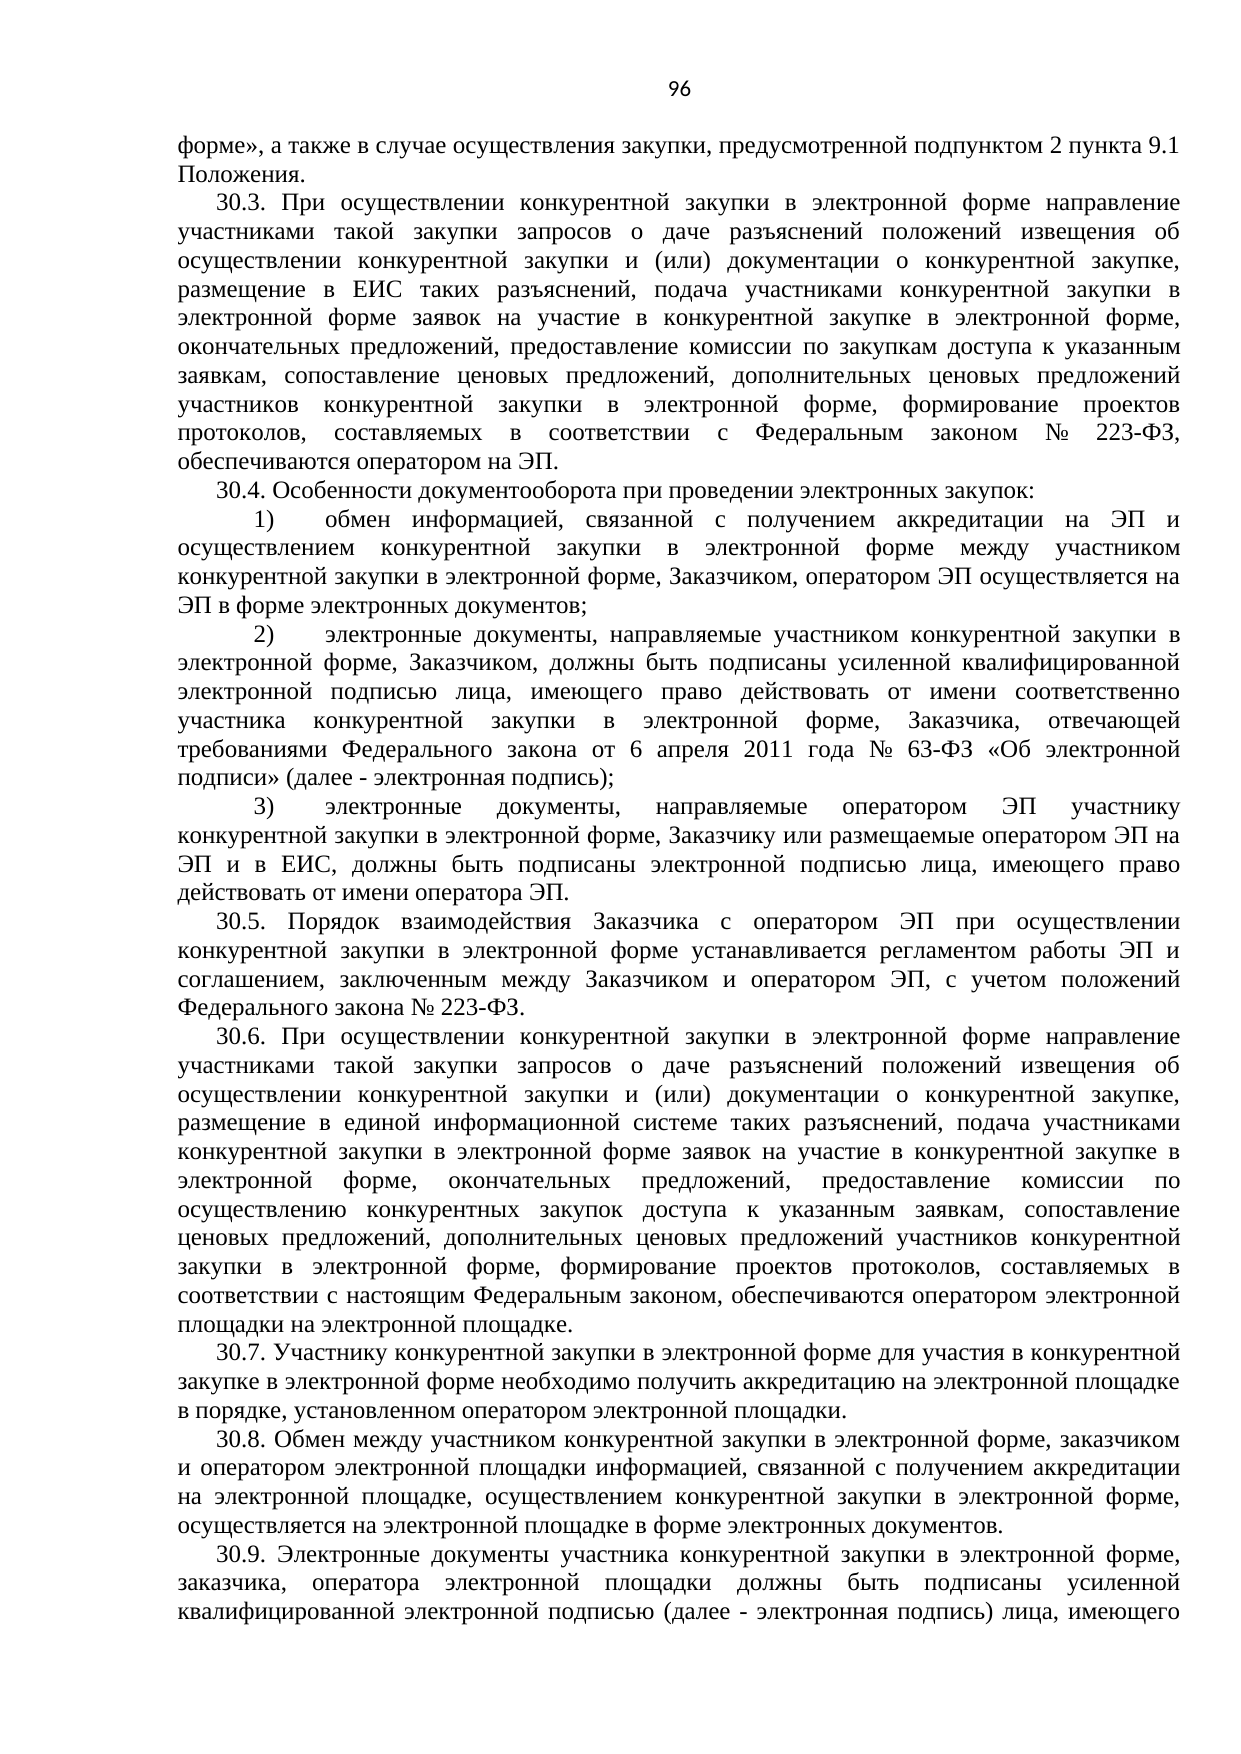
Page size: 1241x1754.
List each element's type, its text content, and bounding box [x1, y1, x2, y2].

text 30.5. Порядок взаимодействия Заказчика с оператором ЭП при осуществлении конкурентной закупки в электронной форме устанавливается регламентом работы ЭП и соглашением, заключенным между Заказчиком и оператором ЭП, с учетом положений Федерального закона № 223-ФЗ. [177, 906, 1181, 1021]
list электронные документы, направляемые участником конкурентной закупки в электронной форме, Заказчиком, должны быть подписаны усиленной квалифицированной электронной подписью лица, имеющего право действовать от имени соответственно участника конкурентной закупки в электронной форме, Заказчика, отвечающей требованиями Федерального закона от 6 апреля 2011 года № 63-ФЗ «Об электронной подписи» (далее - электронная подпись); [177, 619, 1181, 791]
text 30.7. Участнику конкурентной закупки в электронной форме для участия в конкурентной закупке в электронной форме необходимо получить аккредитацию на электронной площадке в порядке, установленном оператором электронной площадки. [177, 1337, 1181, 1424]
text 30.4. Особенности документооборота при проведении электронных закупок: [177, 475, 1181, 504]
text 30.6. При осуществлении конкурентной закупки в электронной форме направление участниками такой закупки запросов о даче разъяснений положений извещения об осуществлении конкурентной закупки и (или) документации о конкурентной закупке, размещение в единой информационной системе таких разъяснений, подача участниками конкурентной закупки в электронной форме заявок на участие в конкурентной закупке в электронной форме, окончательных предложений, предоставление комиссии по осуществлению конкурентных закупок доступа к указанным заявкам, сопоставление ценовых предложений, дополнительных ценовых предложений участников конкурентной закупки в электронной форме, формирование проектов протоколов, составляемых в соответствии с настоящим Федеральным законом, обеспечиваются оператором электронной площадки на электронной площадке. [177, 1021, 1181, 1337]
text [177, 130, 1181, 187]
text 30.3. При осуществлении конкурентной закупки в электронной форме направление участниками такой закупки запросов о даче разъяснений положений извещения об осуществлении конкурентной закупки и (или) документации о конкурентной закупке, размещение в ЕИС таких разъяснений, подача участниками конкурентной закупки в электронной форме заявок на участие в конкурентной закупке в электронной форме, окончательных предложений, предоставление комиссии по закупкам доступа к указанным заявкам, сопоставление ценовых предложений, дополнительных ценовых предложений участников конкурентной закупки в электронной форме, формирование проектов протоколов, составляемых в соответствии с Федеральным законом № 223-ФЗ, обеспечиваются оператором на ЭП. [177, 187, 1181, 475]
list электронные документы, направляемые оператором ЭП участнику конкурентной закупки в электронной форме, Заказчику или размещаемые оператором ЭП на ЭП и в ЕИС, должны быть подписаны электронной подписью лица, имеющего право действовать от имени оператора ЭП. [177, 791, 1181, 906]
list обмен информацией, связанной с получением аккредитации на ЭП и осуществлением конкурентной закупки в электронной форме между участником конкурентной закупки в электронной форме, Заказчиком, оператором ЭП осуществляется на ЭП в форме электронных документов; [177, 504, 1181, 619]
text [177, 1539, 1181, 1625]
text 30.8. Обмен между участником конкурентной закупки в электронной форме, заказчиком и оператором электронной площадки информацией, связанной с получением аккредитации на электронной площадке, осуществлением конкурентной закупки в электронной форме, осуществляется на электронной площадке в форме электронных документов. [177, 1424, 1181, 1539]
